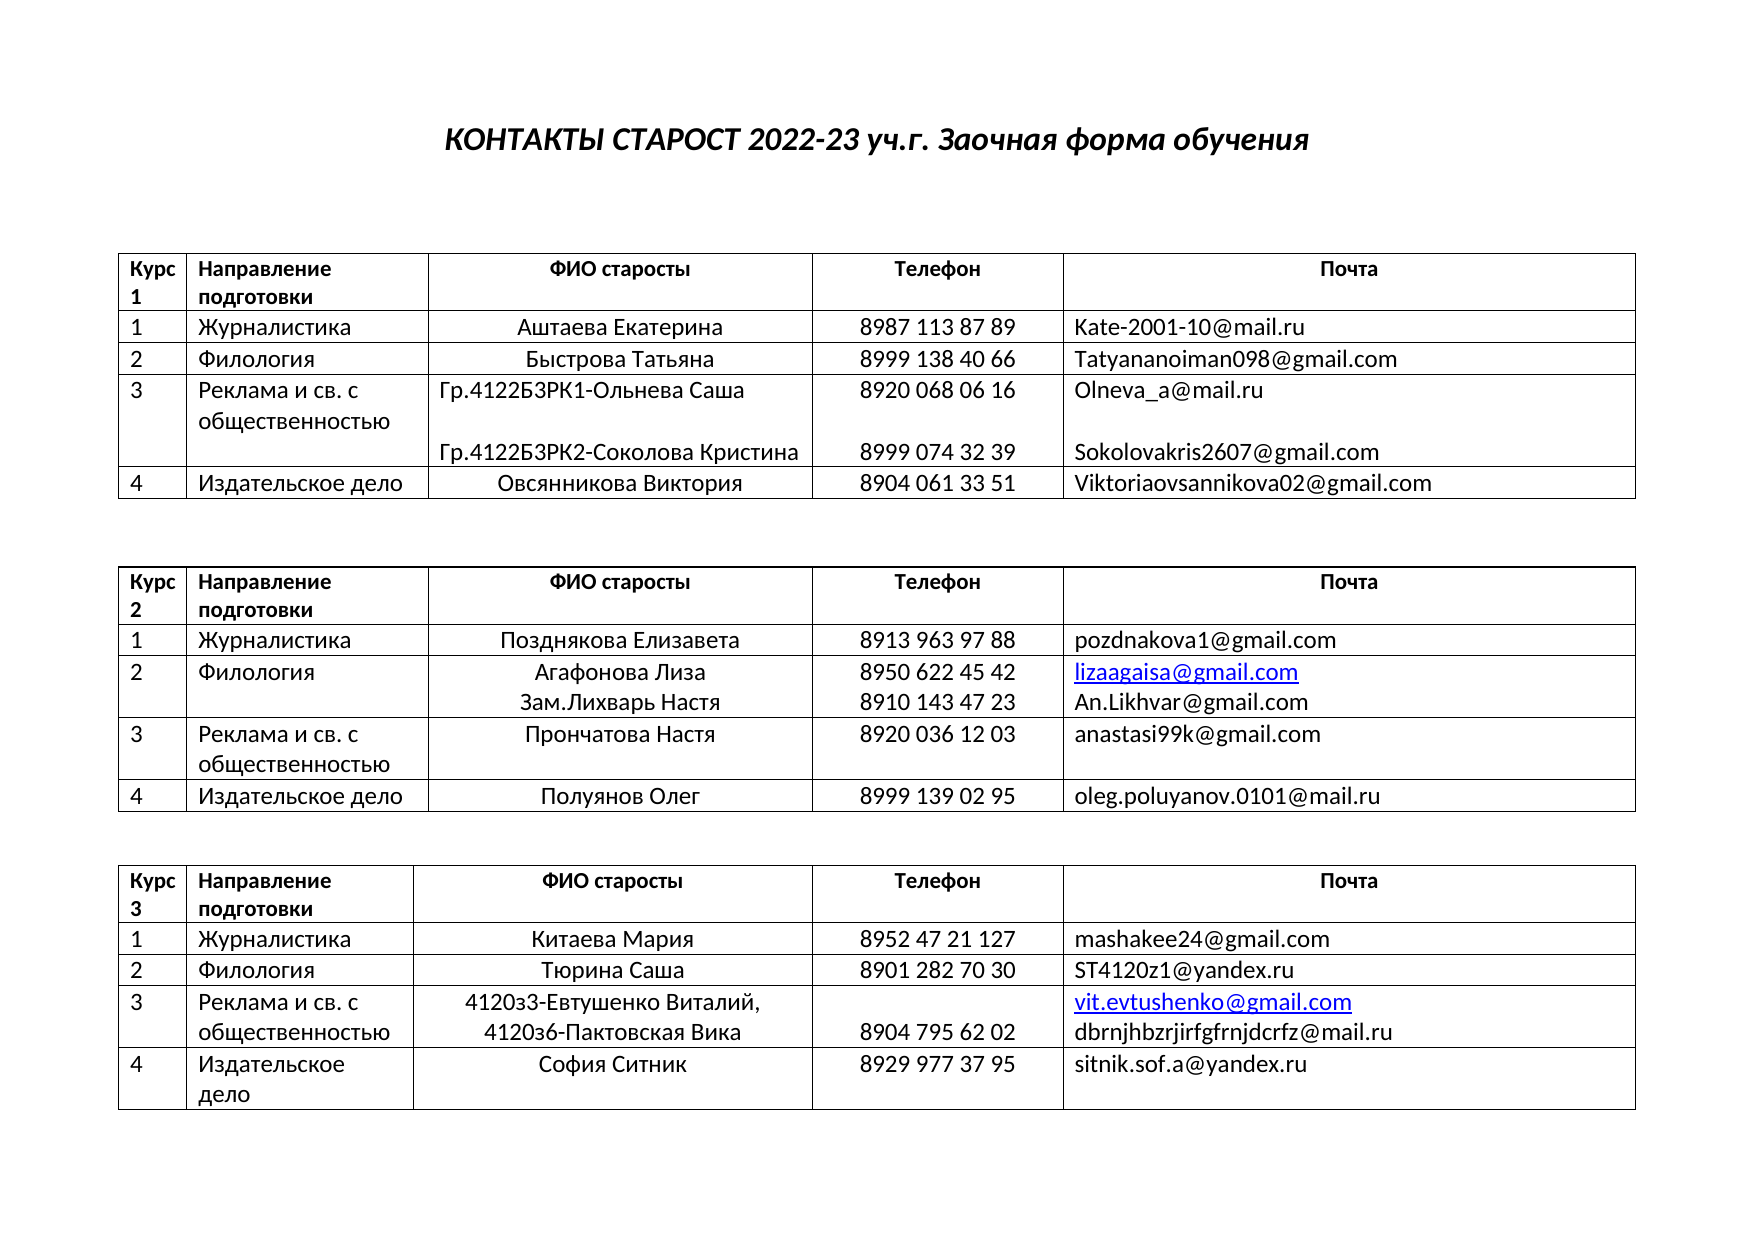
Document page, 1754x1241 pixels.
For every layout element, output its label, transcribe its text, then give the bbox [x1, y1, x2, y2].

table_cell lizaagaisa@gmail.com An.Likhvar@gmail.com [1064, 656, 1635, 717]
table_cell 8913 963 97 88 [813, 625, 1063, 655]
table_header Курс 1 [119, 254, 186, 310]
table_header Телефон [813, 568, 1063, 623]
table_cell Журналистика [187, 311, 428, 342]
table_cell Реклама и св. с общественностью [187, 375, 428, 466]
table_cell Овсянникова Виктория [429, 467, 812, 498]
table_cell Полуянов Олег [429, 780, 812, 811]
table_cell anastasi99k@gmail.com [1064, 718, 1635, 779]
table_cell Реклама и св. с общественностью [187, 718, 428, 779]
table_cell Агафонова Лиза Зам.Лихварь Настя [429, 656, 812, 717]
table_cell 8950 622 45 42 8910 143 47 23 [813, 656, 1063, 717]
table_cell 8901 282 70 30 [813, 955, 1063, 985]
table_cell Olneva_a@mail.ru Sokolovakris2607@gmail.com [1064, 375, 1635, 466]
table_cell Филология [187, 955, 413, 985]
table_cell 8920 068 06 16 8999 074 32 39 [813, 375, 1063, 466]
table_cell pozdnakova1@gmail.com [1064, 625, 1635, 655]
table_cell Журналистика [187, 625, 428, 655]
table_cell oleg.poluyanov.0101@mail.ru [1064, 780, 1635, 811]
table_cell 8999 138 40 66 [813, 343, 1063, 373]
table_cell Журналистика [187, 923, 413, 953]
table_header Почта [1064, 254, 1635, 310]
table_cell Прончатова Настя [429, 718, 812, 779]
table_cell 4 [119, 1048, 186, 1109]
table_cell Tatyananoiman098@gmail.com [1064, 343, 1635, 373]
table_cell 1 [119, 923, 186, 953]
table_cell 4 [119, 780, 186, 811]
table_cell 8952 47 21 127 [813, 923, 1063, 953]
table_cell Реклама и св. с общественностью [187, 986, 413, 1047]
table_header Направление подготовки [187, 254, 428, 310]
table_cell 2 [119, 955, 186, 985]
table_cell Гр.4122Б3РК1-Ольнева Саша Гр.4122Б3РК2-Соколова Кристина [429, 375, 812, 466]
text КОНТАКТЫ СТАРОСТ 2022-23 уч.г. Заочная форма обучения [118, 118, 1636, 159]
table_cell Издательское дело [187, 467, 428, 498]
table_cell Kate-2001-10@mail.ru [1064, 311, 1635, 342]
table_header Телефон [813, 254, 1063, 310]
table_cell Тюрина Саша [414, 955, 812, 985]
table_cell 3 [119, 718, 186, 779]
table_cell 8920 036 12 03 [813, 718, 1063, 779]
table_cell 4120з3-Евтушенко Виталий, 4120з6-Пактовская Вика [414, 986, 812, 1047]
table_header ФИО старосты [429, 254, 812, 310]
table_cell ST4120z1@yandex.ru [1064, 955, 1635, 985]
table_cell 3 [119, 986, 186, 1047]
table_cell 8929 977 37 95 [813, 1048, 1063, 1109]
table_cell Издательское дело [187, 1048, 413, 1109]
table_cell Издательское дело [187, 780, 428, 811]
table_cell Быстрова Татьяна [429, 343, 812, 373]
table_header ФИО старосты [429, 568, 812, 623]
table_header Телефон [813, 866, 1063, 922]
table_header Почта [1064, 568, 1635, 623]
table_header Курс 3 [119, 866, 186, 922]
table_cell 4 [119, 467, 186, 498]
table_cell Аштаева Екатерина [429, 311, 812, 342]
table_cell София Ситник [414, 1048, 812, 1109]
table_cell 3 [119, 375, 186, 466]
table_header Почта [1064, 866, 1635, 922]
table_header Курс 2 [119, 568, 186, 623]
table_cell 2 [119, 656, 186, 717]
table_cell mashakee24@gmail.com [1064, 923, 1635, 953]
table_cell Китаева Мария [414, 923, 812, 953]
table_cell 8904 795 62 02 [813, 986, 1063, 1047]
table_cell Позднякова Елизавета [429, 625, 812, 655]
table_cell 8999 139 02 95 [813, 780, 1063, 811]
table_cell Viktoriaovsannikova02@gmail.com [1064, 467, 1635, 498]
table_header Направление подготовки [187, 866, 413, 922]
table_header Направление подготовки [187, 568, 428, 623]
table_cell 2 [119, 343, 186, 373]
table_header ФИО старосты [414, 866, 812, 922]
table_cell 1 [119, 311, 186, 342]
table_cell 1 [119, 625, 186, 655]
table_cell 8904 061 33 51 [813, 467, 1063, 498]
table_cell vit.evtushenko@gmail.com dbrnjhbzrjirfgfrnjdcrfz@mail.ru [1064, 986, 1635, 1047]
table_cell Филология [187, 656, 428, 717]
table_cell 8987 113 87 89 [813, 311, 1063, 342]
table_cell Филология [187, 343, 428, 373]
table_cell sitnik.sof.a@yandex.ru [1064, 1048, 1635, 1109]
